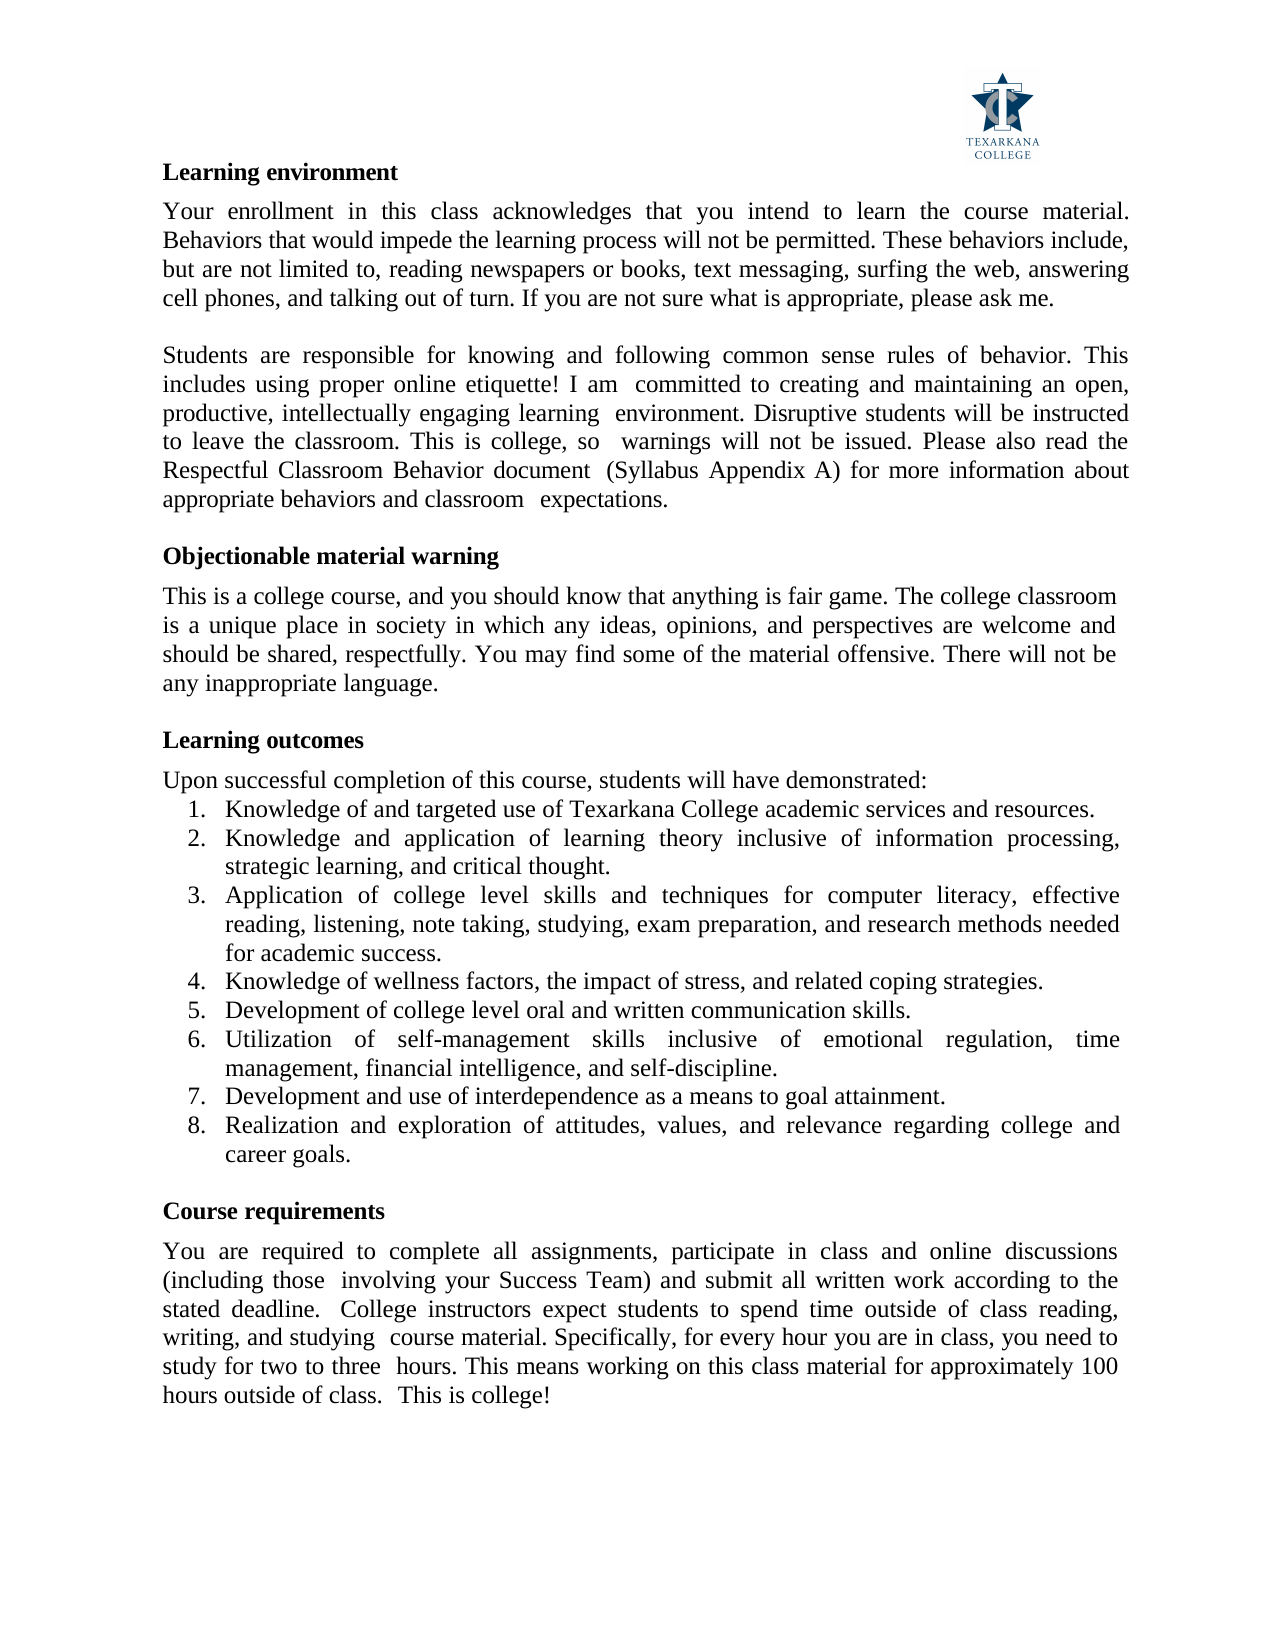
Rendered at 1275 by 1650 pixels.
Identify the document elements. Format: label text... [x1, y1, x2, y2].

text Your enrollment in this class acknowledges that you intend to learn the course material. Behaviors that would impede the learning process will not be permitted. These behaviors include, but are not limited to, reading newspapers or books, text messaging, surfing the web, answering cell phones, and talking out of turn. If you are not sure what is appropriate, please ask me. [162, 196, 1129, 311]
list Utilization of self-management skills inclusive of emotional regulation, time management, financial intelligence, and self-discipline. [187, 1024, 1121, 1081]
picture [962, 66, 1041, 157]
list Development and use of interdependence as a means to goal attainment. [187, 1081, 1121, 1110]
list Knowledge of and targeted use of Texarkana College academic services and resources. [187, 794, 1121, 823]
list Knowledge and application of learning theory inclusive of information processing, strategic learning, and critical thought. [187, 823, 1121, 880]
list Development of college level oral and written communication skills. [187, 995, 1121, 1024]
subtitle Learning environment [162, 157, 1144, 185]
list Application of college level skills and techniques for computer literacy, effective reading, listening, note taking, studying, exam preparation, and research methods needed for academic success. [187, 880, 1121, 966]
list Realization and exploration of attitudes, values, and relevance regarding college and career goals. [187, 1110, 1121, 1168]
text Upon successful completion of this course, students will have demonstrated: [162, 765, 1121, 794]
text This is a college course, and you should know that anything is fair game. The college classroom is a unique place in society in which any ideas, opinions, and perspectives are welcome and should be shared, respectfully. You may find some of the material offensive. There will not be any inappropriate language. [162, 581, 1117, 696]
subtitle Objectionable material warning [162, 541, 1144, 570]
list Knowledge of wellness factors, the impact of stress, and related coping strategies. [187, 966, 1121, 995]
text You are required to complete all assignments, participate in class and online discussions (including those involving your Success Team) and submit all written work according to the stated deadline. College instructors expect students to spend time outside of class reading, writing, and studying course material. Specifically, for every hour you are in class, you need to study for two to three hours. This means working on this class material for approximately 100 hours outside of class. This is college! [162, 1236, 1119, 1409]
subtitle Course requirements [162, 1196, 1144, 1225]
text Students are responsible for knowing and following common sense rules of behavior. This includes using proper online etiquette! I am committed to creating and maintaining an open, productive, intellectually engaging learning environment. Disruptive students will be instructed to leave the classroom. This is college, so warnings will not be issued. Please also read the Respectful Classroom Behavior document (Syllabus Appendix A) for more information about appropriate behaviors and classroom expectations. [162, 340, 1129, 513]
subtitle Learning outcomes [162, 725, 1144, 754]
